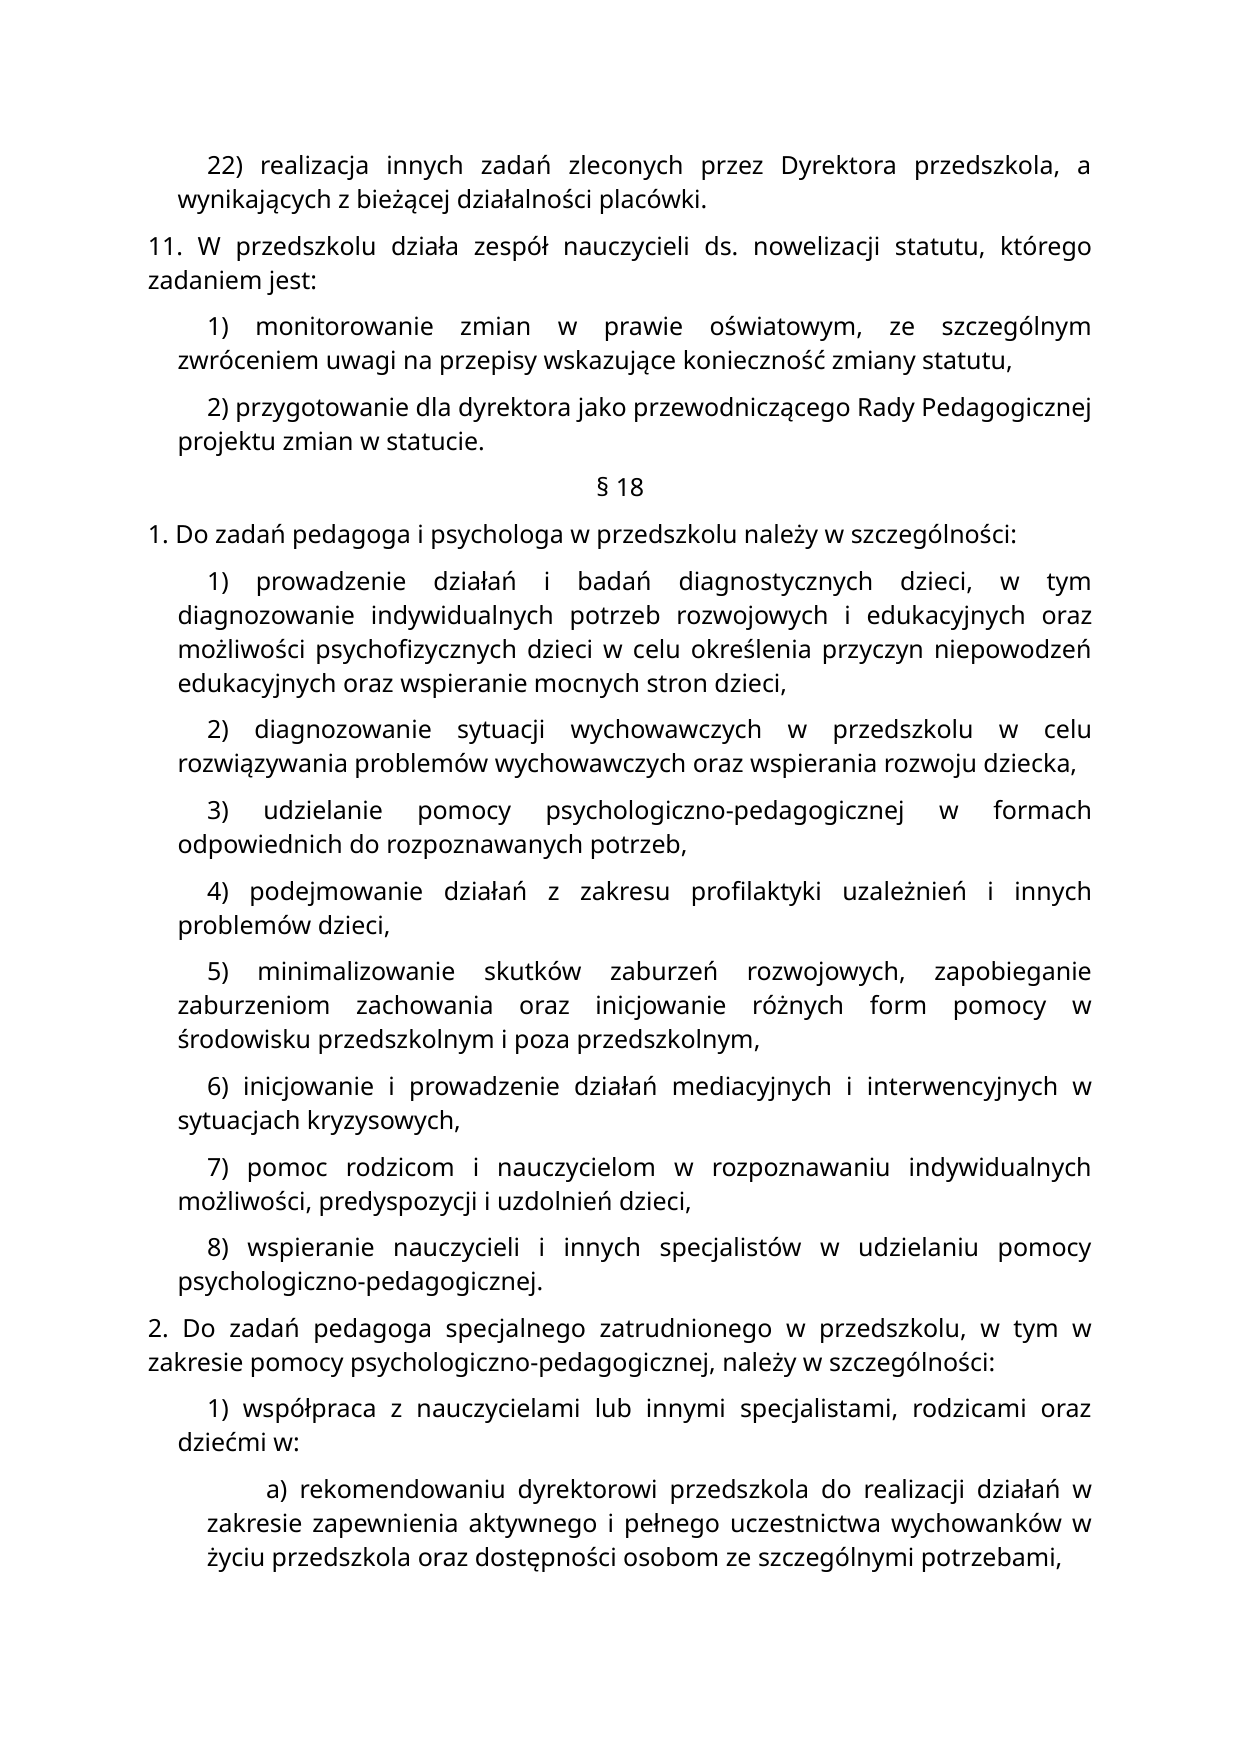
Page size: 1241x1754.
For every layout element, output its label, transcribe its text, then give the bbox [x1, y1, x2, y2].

text 7) pomoc rodzicom i nauczycielom w rozpoznawaniu indywidualnych możliwości, predyspozycji i uzdolnień dzieci, [177, 1149, 1093, 1217]
text 22) realizacja innych zadań zleconych przez Dyrektora przedszkola, a wynikających z bieżącej działalności placówki. [177, 148, 1093, 216]
text 11. W przedszkolu działa zespół nauczycieli ds. nowelizacji statutu, którego zadaniem jest: [148, 228, 1093, 296]
text 4) podejmowanie działań z zakresu profilaktyki uzależnień i innych problemów dzieci, [177, 873, 1093, 941]
text 2) przygotowanie dla dyrektora jako przewodniczącego Rady Pedagogicznej projektu zmian w statucie. [177, 389, 1093, 458]
text 8) wspieranie nauczycieli i innych specjalistów w udzielaniu pomocy psychologiczno-pedagogicznej. [177, 1230, 1093, 1298]
text 2. Do zadań pedagoga specjalnego zatrudnionego w przedszkolu, w tym w zakresie pomocy psychologiczno-pedagogicznej, należy w szczególności: [148, 1310, 1093, 1378]
text 6) inicjowanie i prowadzenie działań mediacyjnych i interwencyjnych w sytuacjach kryzysowych, [177, 1068, 1093, 1137]
text 3) udzielanie pomocy psychologiczno-pedagogicznej w formach odpowiednich do rozpoznawanych potrzeb, [177, 793, 1093, 861]
text 1) współpraca z nauczycielami lub innymi specjalistami, rodzicami oraz dziećmi w: [177, 1391, 1093, 1459]
text § 18 [148, 470, 1093, 504]
text 5) minimalizowanie skutków zaburzeń rozwojowych, zapobieganie zaburzeniom zachowania oraz inicjowanie różnych form pomocy w środowisku przedszkolnym i poza przedszkolnym, [177, 954, 1093, 1056]
text 2) diagnozowanie sytuacji wychowawczych w przedszkolu w celu rozwiązywania problemów wychowawczych oraz wspierania rozwoju dziecka, [177, 712, 1093, 780]
text 1. Do zadań pedagoga i psychologa w przedszkolu należy w szczególności: [148, 517, 1093, 551]
text 1) monitorowanie zmian w prawie oświatowym, ze szczególnym zwróceniem uwagi na przepisy wskazujące konieczność zmiany statutu, [177, 309, 1093, 377]
text a) rekomendowaniu dyrektorowi przedszkola do realizacji działań w zakresie zapewnienia aktywnego i pełnego uczestnictwa wychowanków w życiu przedszkola oraz dostępności osobom ze szczególnymi potrzebami, [207, 1472, 1093, 1574]
text 1) prowadzenie działań i badań diagnostycznych dzieci, w tym diagnozowanie indywidualnych potrzeb rozwojowych i edukacyjnych oraz możliwości psychofizycznych dzieci w celu określenia przyczyn niepowodzeń edukacyjnych oraz wspieranie mocnych stron dzieci, [177, 563, 1093, 699]
